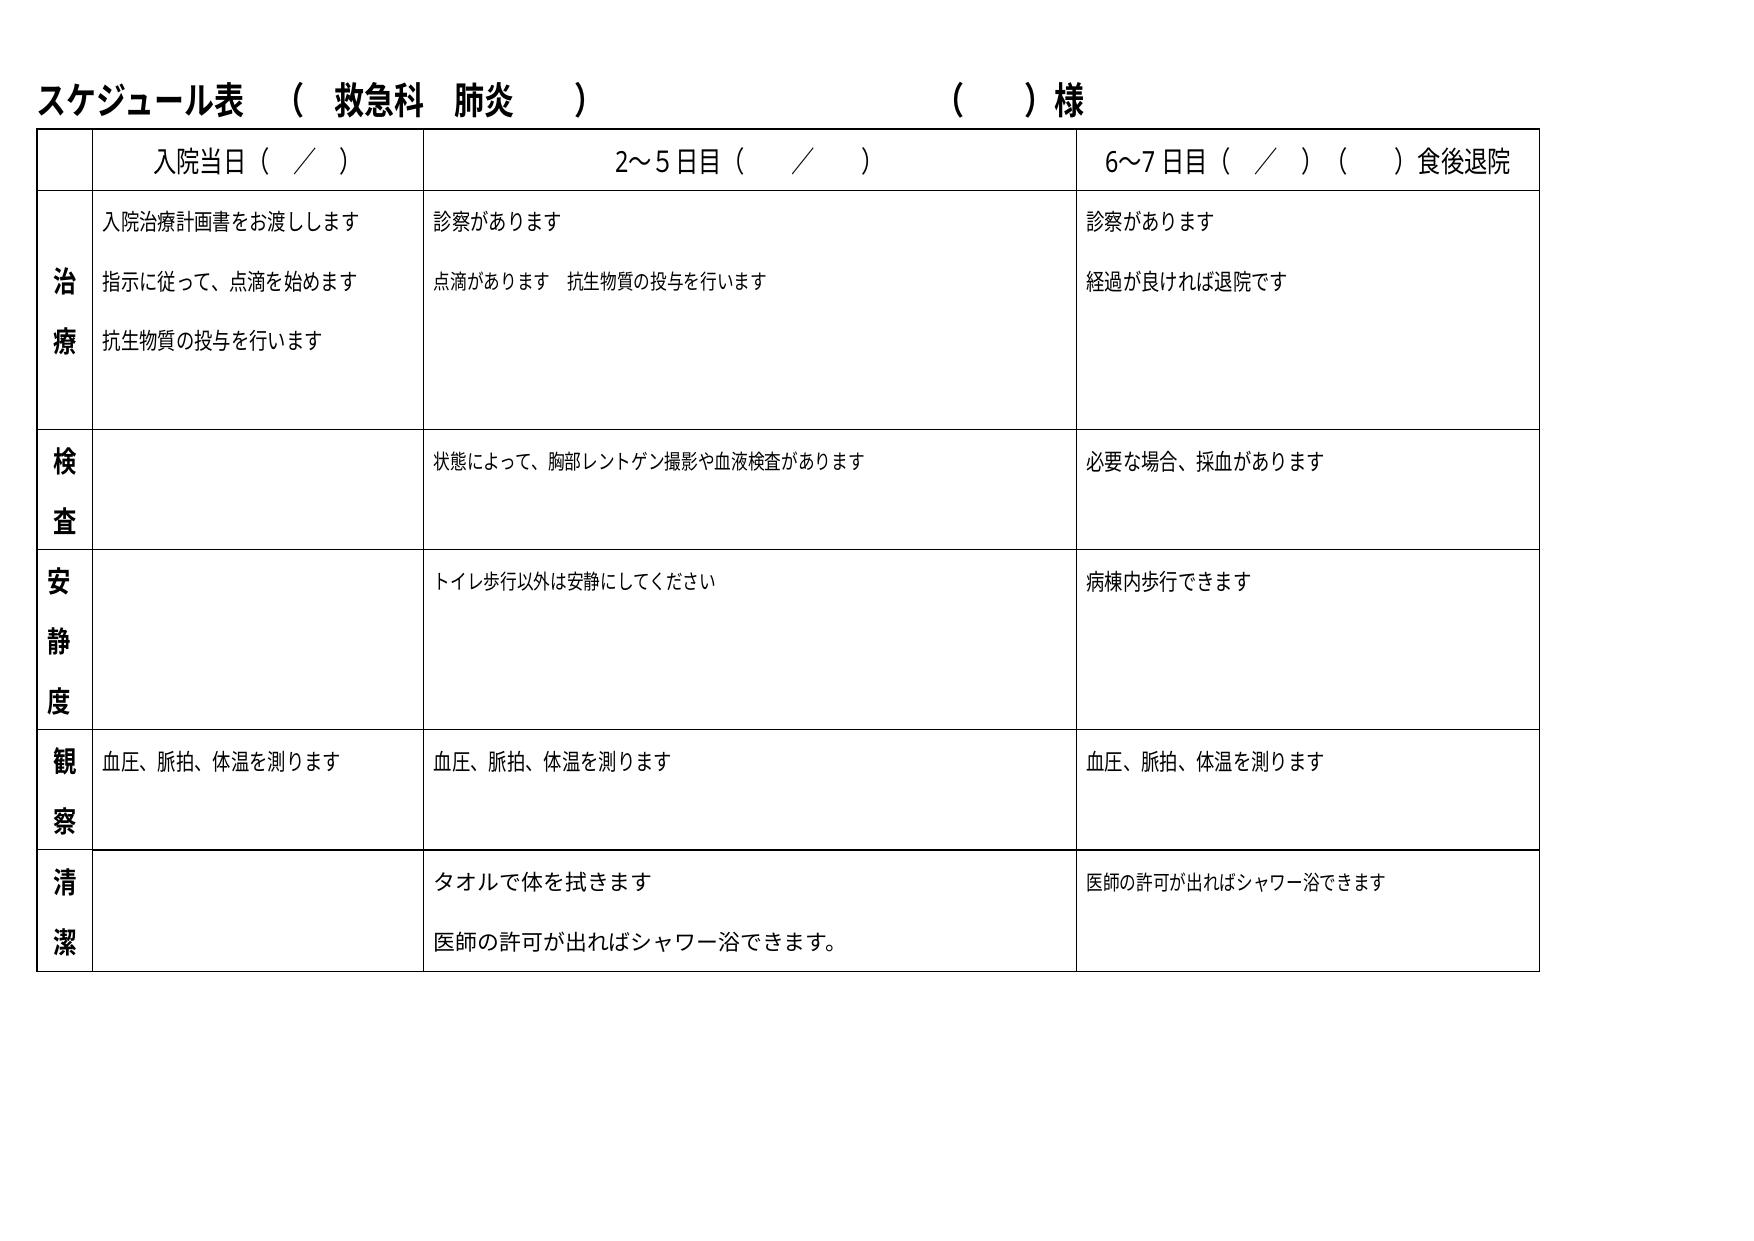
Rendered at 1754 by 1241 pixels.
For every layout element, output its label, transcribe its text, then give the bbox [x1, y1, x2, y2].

table_cell 検査 [38, 430, 92, 549]
table_cell [93, 550, 423, 729]
table_cell 診察があります 点滴があります 抗生物質の投与を行います [424, 191, 1076, 429]
table_cell 血圧、脈拍、体温を測ります [424, 730, 1076, 849]
table_cell 血圧、脈拍、体温を測ります [93, 730, 423, 849]
table_cell 入院治療計画書をお渡しします 指示に従って、点滴を始めます 抗生物質の投与を行います [93, 191, 423, 429]
table_header 2～５日目（ ／ ） [424, 130, 1076, 190]
table_header 6～7日目（ ／ ）（ ）食後退院 [1077, 130, 1539, 190]
table_cell トイレ歩行以外は安静にしてください [424, 550, 1076, 729]
table_cell 必要な場合、採血があります [1077, 430, 1539, 549]
text スケジュール表 （ 救急科 肺炎 ） （ ）様 [36, 68, 1724, 128]
table_cell 観察 [38, 730, 92, 849]
table_header [38, 130, 92, 190]
table_cell [93, 851, 423, 971]
table_cell [93, 430, 423, 549]
table_header 入院当日（ ／ ） [93, 130, 423, 190]
table_cell タオルで体を拭きます 医師の許可が出ればシャワー浴できます。 [424, 851, 1076, 971]
table_cell 血圧、脈拍、体温を測ります [1077, 730, 1539, 849]
table_cell 医師の許可が出ればシャワー浴できます [1077, 851, 1539, 971]
table_cell 病棟内歩行できます [1077, 550, 1539, 729]
table_cell 清潔 [38, 850, 92, 971]
table_cell 診察があります 経過が良ければ退院です [1077, 191, 1539, 429]
table_cell 安静度 [38, 550, 92, 729]
table_cell 状態によって、胸部レントゲン撮影や血液検査があります [424, 430, 1076, 549]
table_cell 治療 [38, 191, 92, 429]
